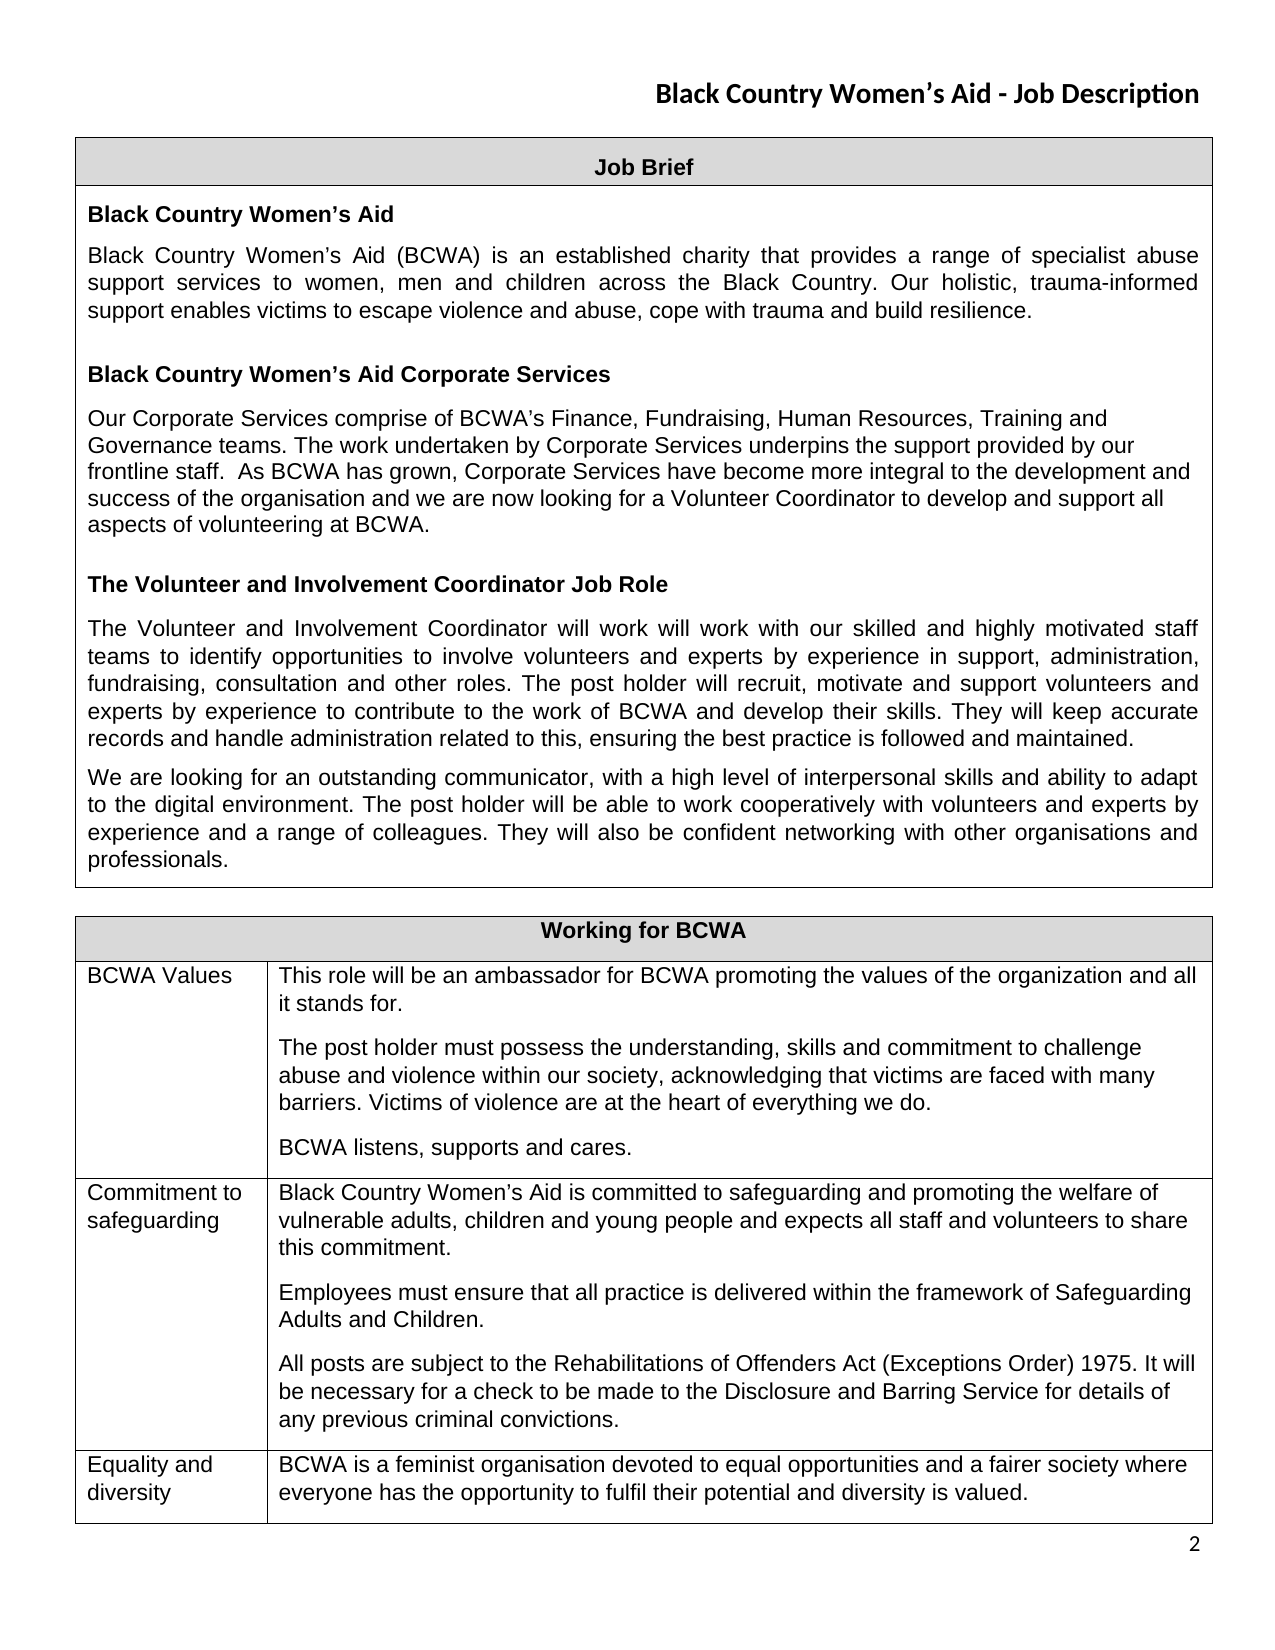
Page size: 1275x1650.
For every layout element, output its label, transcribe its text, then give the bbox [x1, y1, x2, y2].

table_cell Commitment to safeguarding [76, 1179, 267, 1450]
table_header Working for BCWA [76, 917, 1212, 961]
table_cell Black Country Women’s Aid Black Country Women’s Aid (BCWA) is an established charity that provides a range of specialist abuse support services to women, men and children across the Black Country. Our holistic, trauma-informed support enables victims to escape violence and abuse, cope with trauma and build resilience. Black Country Women’s Aid Corporate Services Our Corporate Services comprise of BCWA’s Finance, Fundraising, Human Resources, Training and Governance teams. The work undertaken by Corporate Services underpins the support provided by our frontline staff. As BCWA has grown, Corporate Services have become more integral to the development and success of the organisation and we are now looking for a Volunteer Coordinator to develop and support all aspects of volunteering at BCWA. The Volunteer and Involvement Coordinator Job Role The Volunteer and Involvement Coordinator will work will work with our skilled and highly motivated staff teams to identify opportunities to involve volunteers and experts by experience in support, administration, fundraising, consultation and other roles. The post holder will recruit, motivate and support volunteers and experts by experience to contribute to the work of BCWA and develop their skills. They will keep accurate records and handle administration related to this, ensuring the best practice is followed and maintained. We are looking for an outstanding communicator, with a high level of interpersonal skills and ability to adapt to the digital environment. The post holder will be able to work cooperatively with volunteers and experts by experience and a range of colleagues. They will also be confident networking with other organisations and professionals. [76, 186, 1212, 887]
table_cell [76, 1451, 267, 1523]
table_cell This role will be an ambassador for BCWA promoting the values of the organization and all it stands for. The post holder must possess the understanding, skills and commitment to challenge abuse and violence within our society, acknowledging that victims are faced with many barriers. Victims of violence are at the heart of everything we do. BCWA listens, supports and cares. [268, 962, 1212, 1178]
table_cell BCWA Values [76, 962, 267, 1178]
table_header Job Brief [76, 138, 1212, 185]
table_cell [268, 1451, 1212, 1523]
table_cell Black Country Women’s Aid is committed to safeguarding and promoting the welfare of vulnerable adults, children and young people and expects all staff and volunteers to share this commitment. Employees must ensure that all practice is delivered within the framework of Safeguarding Adults and Children. All posts are subject to the Rehabilitations of Offenders Act (Exceptions Order) 1975. It will be necessary for a check to be made to the Disclosure and Barring Service for details of any previous criminal convictions. [268, 1179, 1212, 1450]
